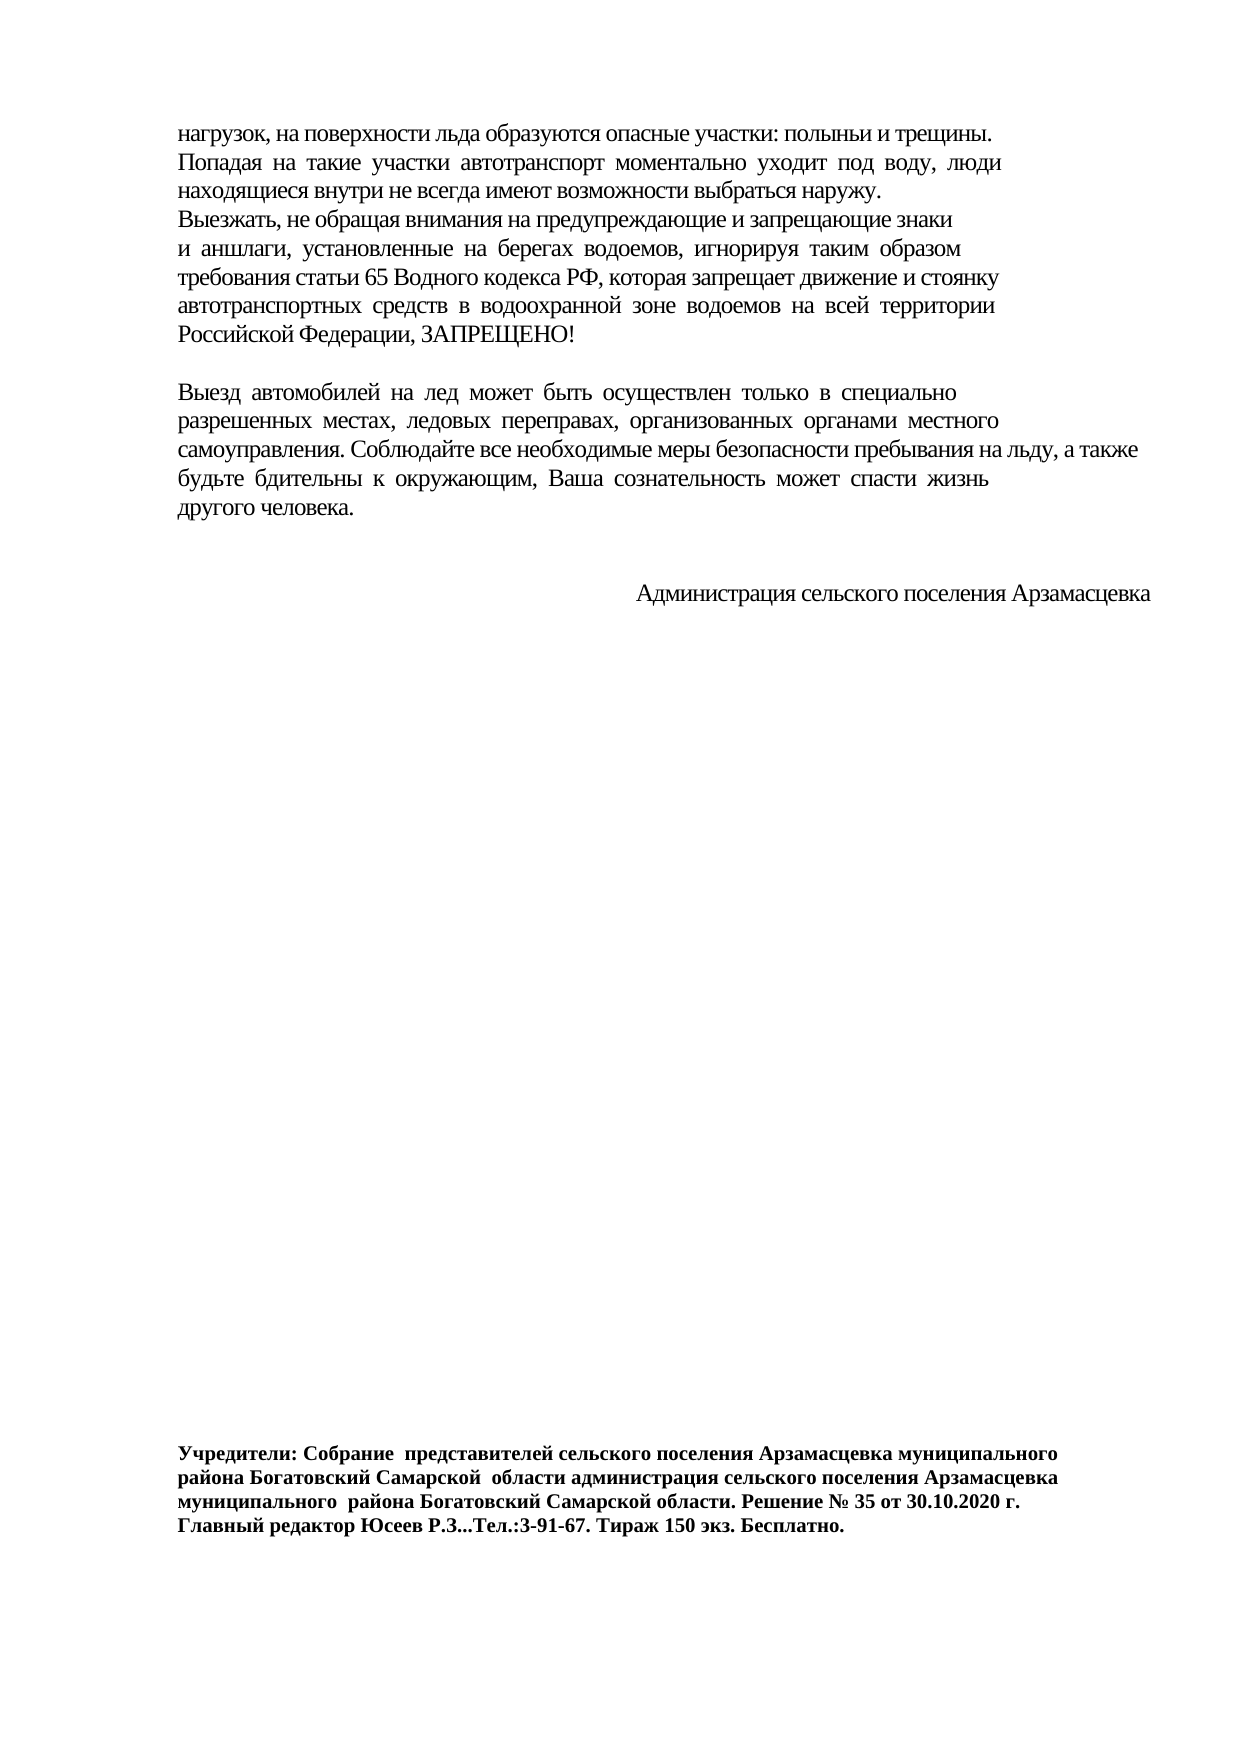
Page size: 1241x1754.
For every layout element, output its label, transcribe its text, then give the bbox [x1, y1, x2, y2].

text нагрузок, на поверхности льда образуются опасные участки: полыньи и трещины. [177, 118, 1152, 147]
text и аншлаги, установленные на берегах водоемов, игнорируя таким образом [177, 233, 1152, 262]
text находящиеся внутри не всегда имеют возможности выбраться наружу. [177, 176, 1152, 204]
text другого человека. [177, 492, 1152, 521]
text Учредители: Собрание представителей сельского поселения Арзамасцевка муниципального [177, 1441, 1152, 1465]
text Выезжать, не обращая внимания на предупреждающие и запрещающие знаки [177, 204, 1152, 233]
text Попадая на такие участки автотранспорт моментально уходит под воду, люди [177, 147, 1152, 176]
text разрешенных местах, ледовых переправах, организованных органами местного [177, 406, 1152, 434]
text Администрация сельского поселения Арзамасцевка [177, 578, 1152, 607]
text требования статьи 65 Водного кодекса РФ, которая запрещает движение и стоянку [177, 262, 1152, 291]
text самоуправления. Соблюдайте все необходимые меры безопасности пребывания на льду, а также [177, 434, 1152, 463]
text автотранспортных средств в водоохранной зоне водоемов на всей территории [177, 291, 1152, 319]
text Российской Федерации, ЗАПРЕЩЕНО! [177, 319, 1152, 348]
text района Богатовский Самарской области администрация сельского поселения Арзамасцевка муниципального района Богатовский Самарской области. Решение № 35 от 30.10.2020 г. Главный редактор Юсеев Р.З...Тел.:3-91-67. Тираж 150 экз. Бесплатно. [177, 1465, 1152, 1537]
text Выезд автомобилей на лед может быть осуществлен только в специально [177, 377, 1152, 406]
text будьте бдительны к окружающим, Ваша сознательность может спасти жизнь [177, 463, 1152, 492]
